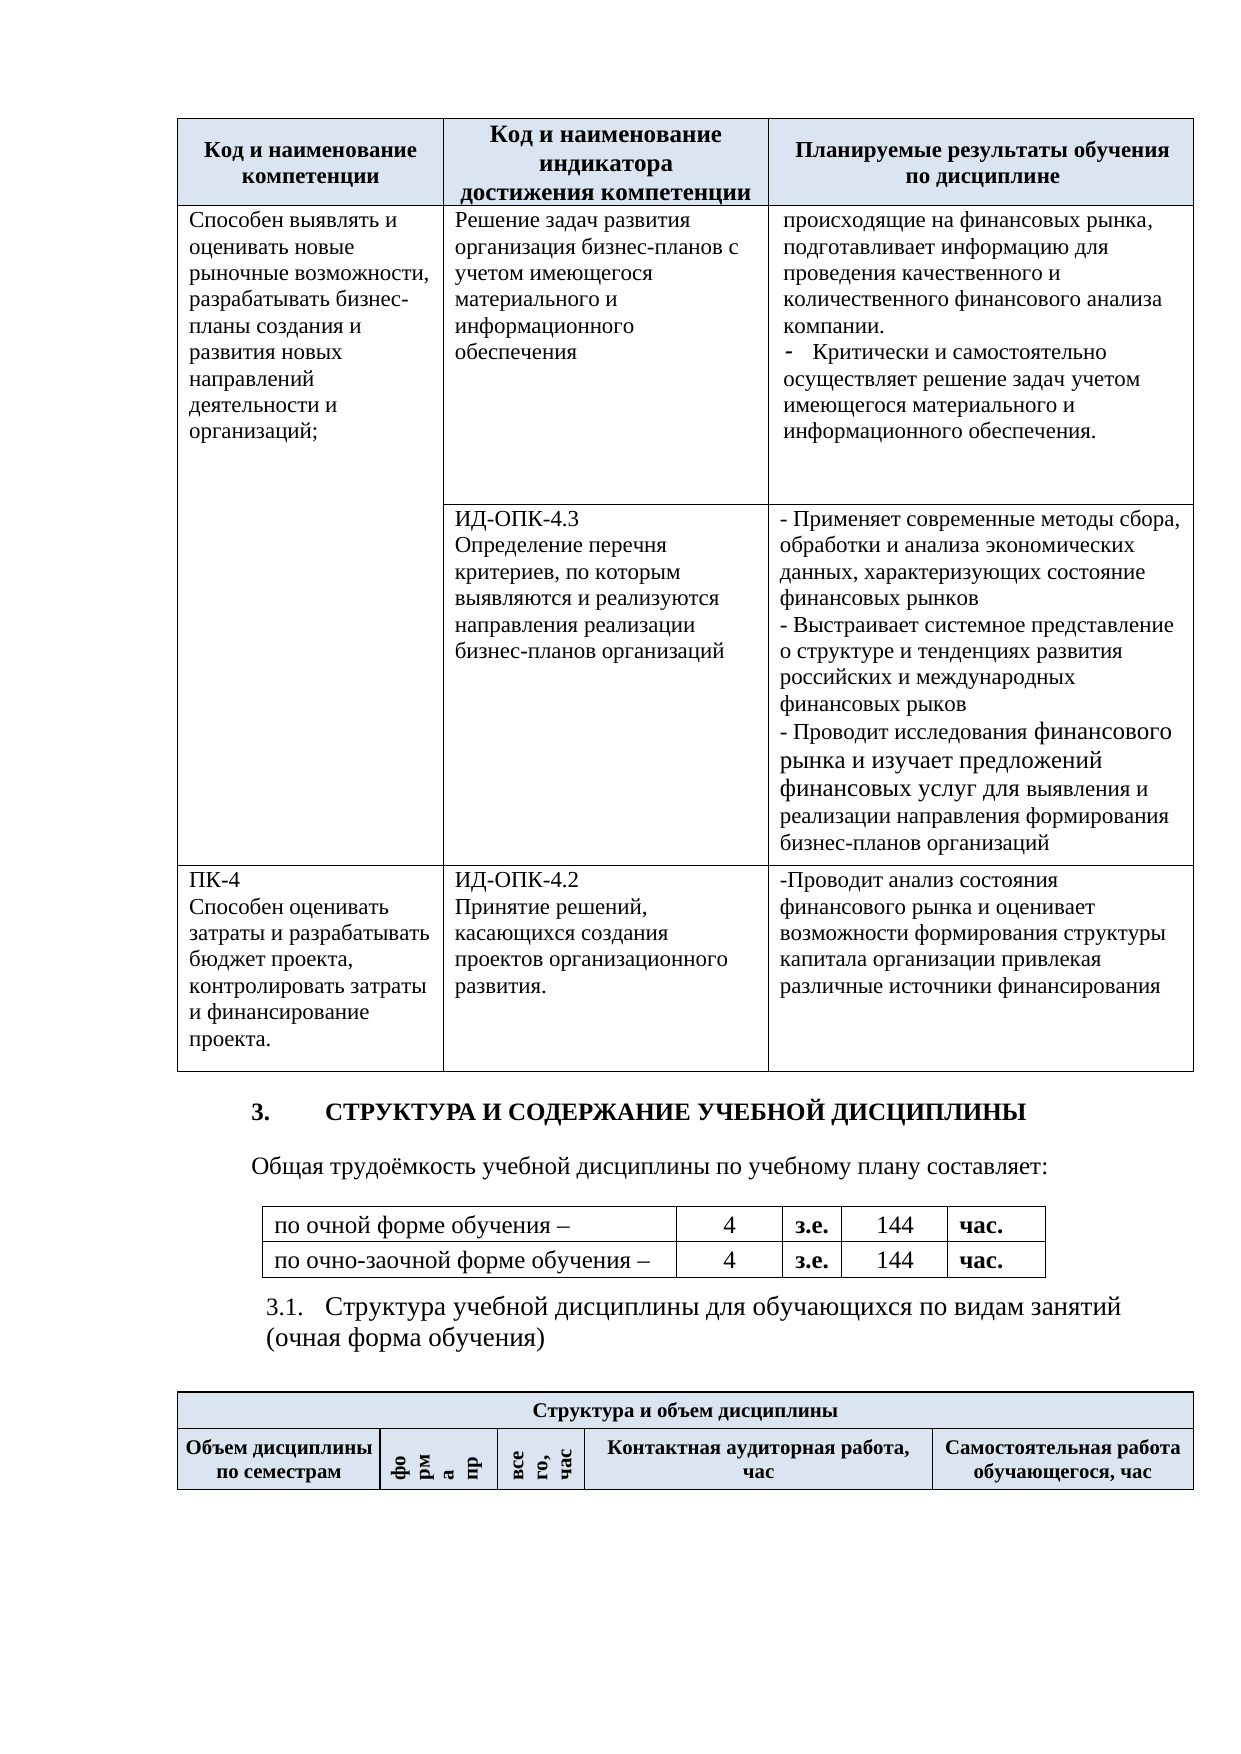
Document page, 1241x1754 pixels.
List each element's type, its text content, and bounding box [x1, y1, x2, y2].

table_header 144 [842, 1207, 947, 1241]
table_cell ПК-4 Способен оценивать затраты и разрабатывать бюджет проекта, контролировать затраты и финансирование проекта. [178, 866, 443, 1071]
table_header час. [948, 1207, 1045, 1241]
table_cell - Применяет современные методы сбора, обработки и анализа экономических данных, характеризующих состояние финансовых рынков - Выстраивает системное представление о структуре и тенденциях развития российских и международных финансовых рыков - Проводит исследования финансового рынка и изучает предложений финансовых услуг для выявления и реализации направления формирования бизнес-планов организаций [769, 505, 1193, 865]
table_cell 144 [842, 1242, 947, 1277]
table_cell з.е. [783, 1242, 841, 1277]
table_cell 4 [677, 1242, 782, 1277]
table_cell Контактная аудиторная работа, час [585, 1429, 932, 1489]
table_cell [178, 1429, 379, 1489]
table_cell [381, 1429, 497, 1489]
table_cell по очно-заочной форме обучения – [263, 1242, 676, 1277]
subtitle Структура учебной дисциплины для обучающихся по видам занятий (очная форма обучения) [266, 1290, 1181, 1352]
table_cell -Проводит анализ состояния финансового рынка и оценивает возможности формирования структуры капитала организации привлекая различные источники финансирования [769, 866, 1193, 1071]
table_cell Самостоятельная работа обучающегося, час [933, 1429, 1193, 1489]
subtitle СТРУКТУРА И СОДЕРЖАНИЕ УЧЕБНОЙ ДИСЦИПЛИНЫ [251, 1097, 1181, 1126]
table_header з.е. [783, 1207, 841, 1241]
table_header 4 [677, 1207, 782, 1241]
list Общая трудоёмкость учебной дисциплины по учебному плану составляет: [177, 1151, 1181, 1179]
table_cell всего, час [498, 1429, 584, 1489]
table_header Планируемые результаты обучения по дисциплине [769, 119, 1193, 205]
table_cell ИД-ОПК-4.2 Принятие решений, касающихся создания проектов организационного развития. [444, 866, 768, 1071]
table_header по очной форме обучения – [263, 1207, 676, 1241]
table_cell час. [948, 1242, 1045, 1277]
table_header Структура и объем дисциплины [178, 1393, 1193, 1428]
table_cell ИД-ОПК-4.3 Определение перечня критериев, по которым выявляются и реализуются направления реализации бизнес-планов организаций [444, 505, 768, 865]
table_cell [769, 206, 1193, 504]
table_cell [178, 206, 443, 865]
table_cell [444, 206, 768, 504]
table_header Код и наименование индикатора достижения компетенции [444, 119, 768, 205]
table_header Код и наименование компетенции [178, 119, 443, 205]
